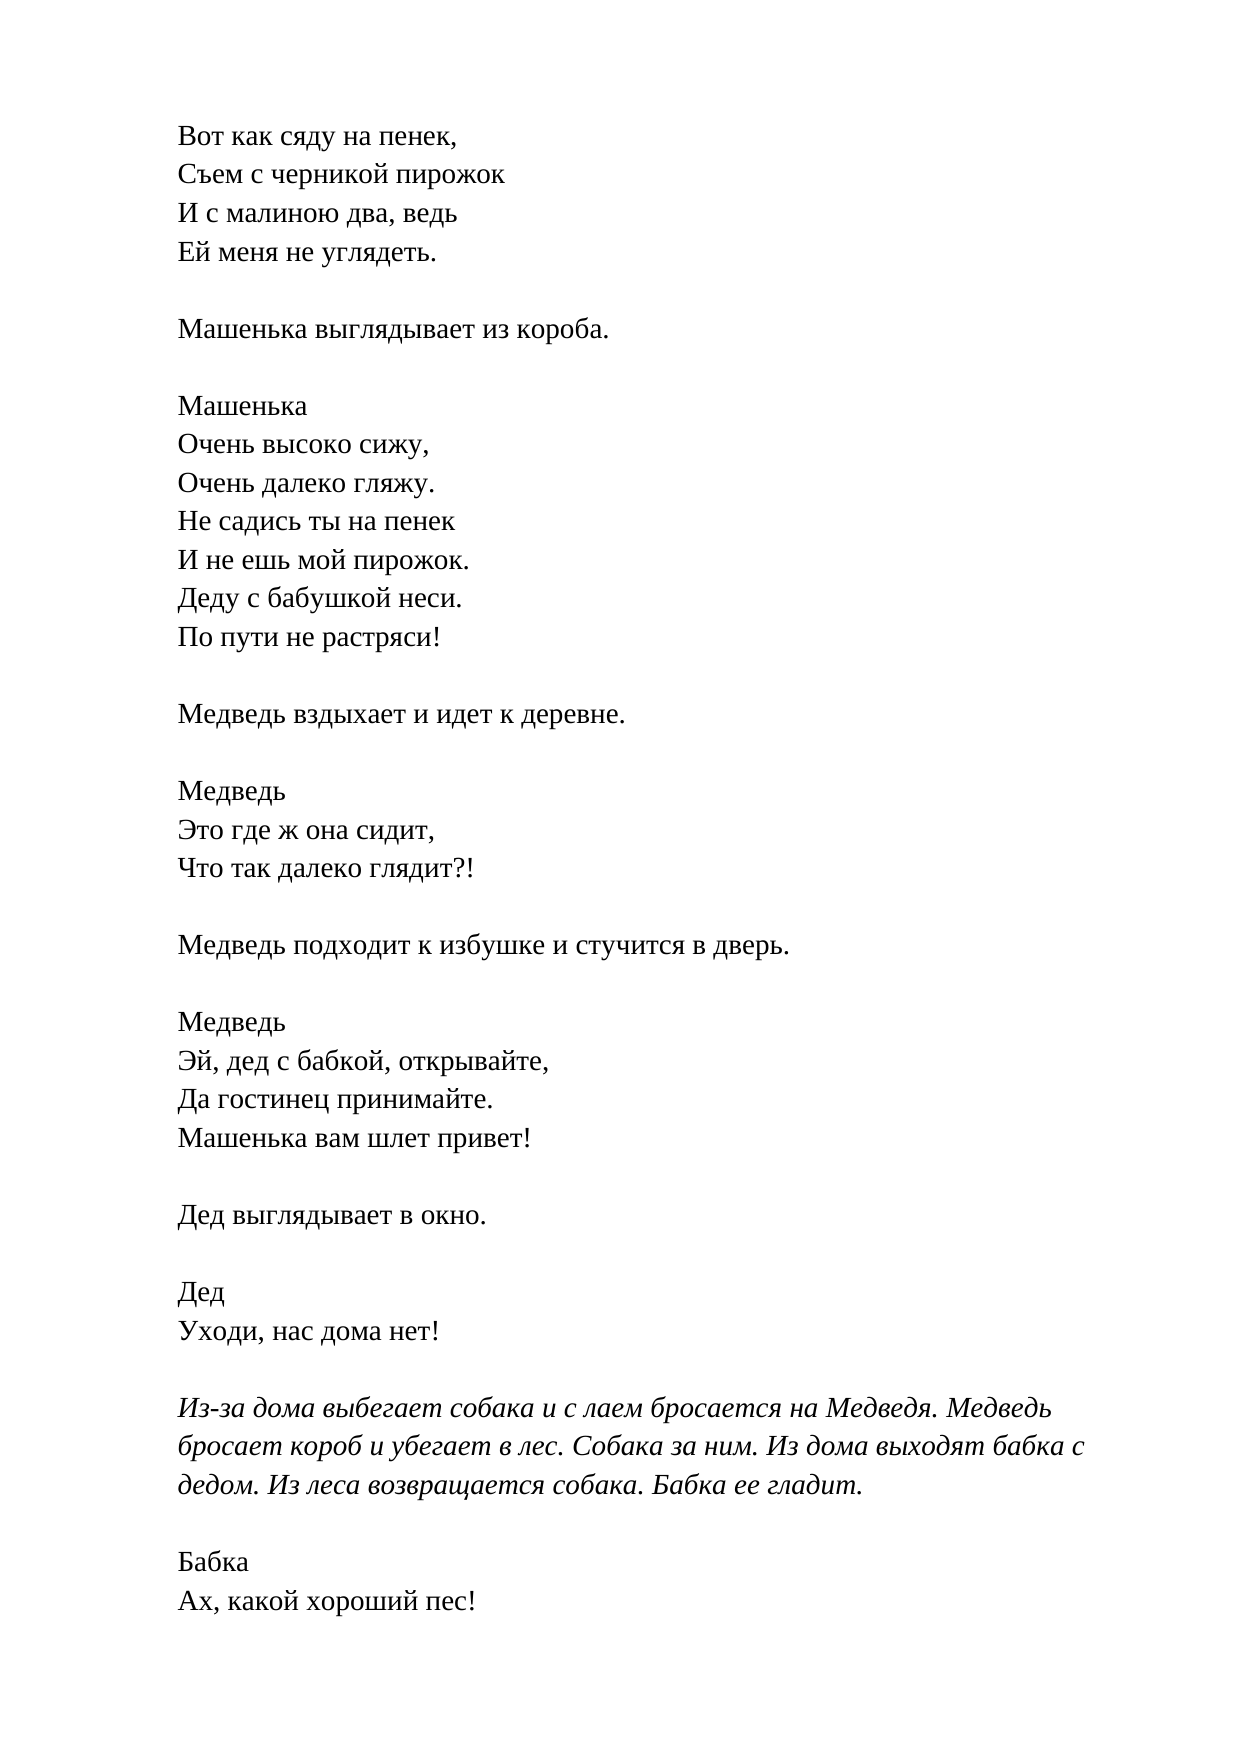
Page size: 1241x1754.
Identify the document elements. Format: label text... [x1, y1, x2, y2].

text Медведь вздыхает и идет к деревне. [177, 696, 1152, 730]
text Очень далеко гляжу. [177, 465, 1152, 498]
text Ей меня не углядеть. [177, 234, 1152, 267]
text Дед [177, 1274, 1152, 1308]
text Да гостинец принимайте. [177, 1082, 1152, 1115]
text Ах, какой хороший пес! [177, 1583, 1152, 1616]
text Дед выглядывает в окно. [177, 1197, 1152, 1231]
text Эй, дед с бабкой, открывайте, [177, 1043, 1152, 1077]
text Машенька выглядывает из короба. [177, 311, 1152, 344]
text Вот как сяду на пенек, [177, 118, 1152, 152]
text Не садись ты на пенек [177, 503, 1152, 537]
text По пути не растряси! [177, 619, 1152, 653]
text Съем с черникой пирожок [177, 157, 1152, 190]
text Машенька вам шлет привет! [177, 1120, 1152, 1154]
text Медведь [177, 773, 1152, 807]
text Деду с бабушкой неси. [177, 581, 1152, 614]
text Бабка [177, 1544, 1152, 1578]
text Медведь подходит к избушке и стучится в дверь. [177, 927, 1152, 961]
text И с малиною два, ведь [177, 195, 1152, 229]
text Уходи, нас дома нет! [177, 1313, 1152, 1346]
text И не ешь мой пирожок. [177, 542, 1152, 576]
text Очень высоко сижу, [177, 426, 1152, 460]
text Машенька [177, 388, 1152, 421]
text Медведь [177, 1004, 1152, 1038]
text Из-за дома выбегает собака и с лаем бросается на Медведя. Медведь бросает короб и убегает в лес. Собака за ним. Из дома выходят бабка с дедом. Из леса возвращается собака. Бабка ее гладит. [177, 1390, 1152, 1501]
text Это где ж она сидит, [177, 812, 1152, 845]
text Что так далеко глядит?! [177, 850, 1152, 884]
